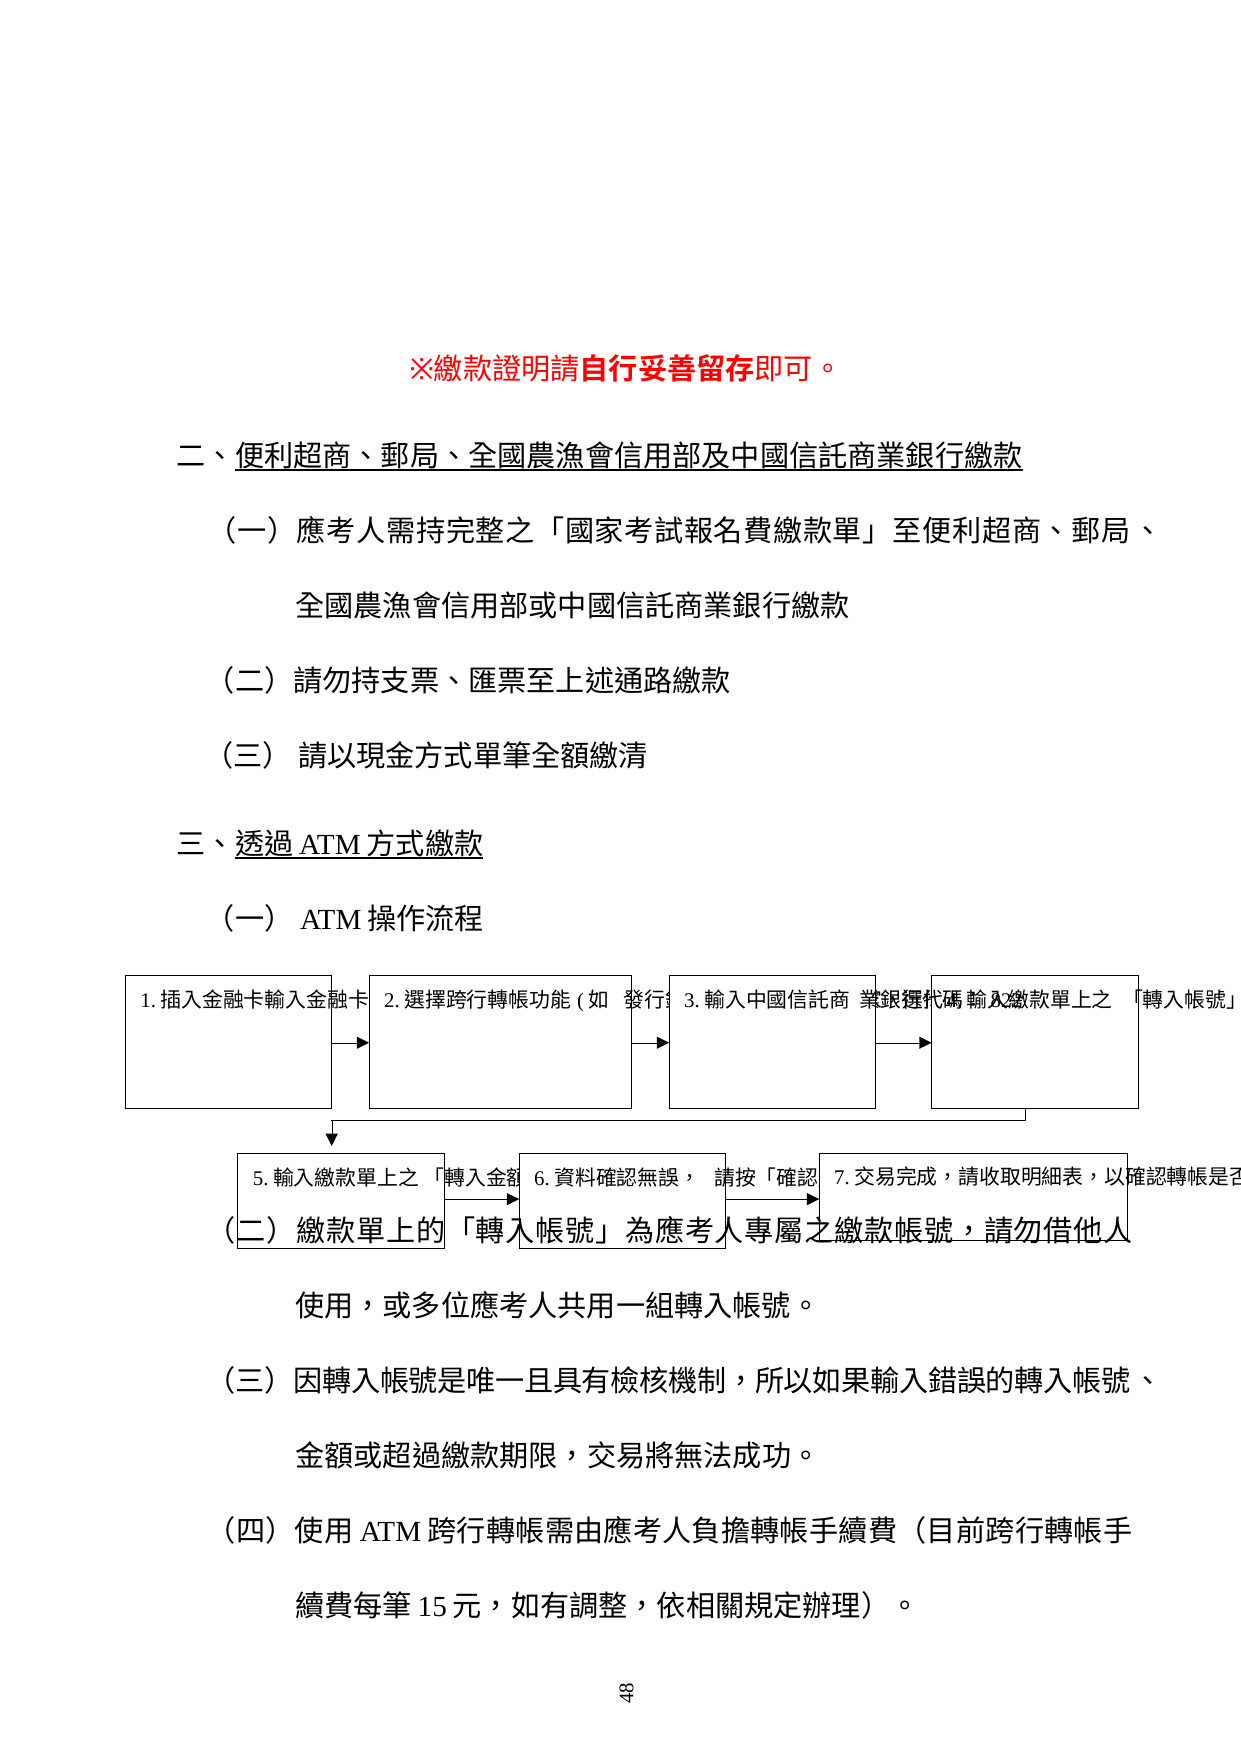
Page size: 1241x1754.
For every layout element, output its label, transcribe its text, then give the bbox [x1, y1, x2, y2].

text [207, 1192, 1133, 1342]
text （三）因轉入帳號是唯一且具有檢核機制，所以如果輸入錯誤的轉入帳號、金額或超過繳款期限，交易將無法成功。 [207, 1342, 1133, 1492]
text （二）請勿持支票、匯票至上述通路繳款 [118, 642, 1133, 717]
text 二、便利超商、郵局、全國農漁會信用部及中國信託商業銀行繳款 [118, 417, 1133, 492]
text 三、透過ATM方式繳款 [118, 804, 1133, 879]
list 請以現金方式單筆全額繳清 [204, 717, 1133, 792]
text （一）應考人需持完整之「國家考試報名費繳款單」至便利超商、郵局、全國農漁會信用部或中國信託商業銀行繳款 [118, 492, 1133, 642]
text ※繳款證明請自行妥善留存即可。 [118, 329, 1133, 404]
text （四）使用ATM跨行轉帳需由應考人負擔轉帳手續費（目前跨行轉帳手續費每筆15元，如有調整，依相關規定辦理）。 [207, 1492, 1133, 1642]
text （一） ATM操作流程 [118, 879, 1133, 954]
